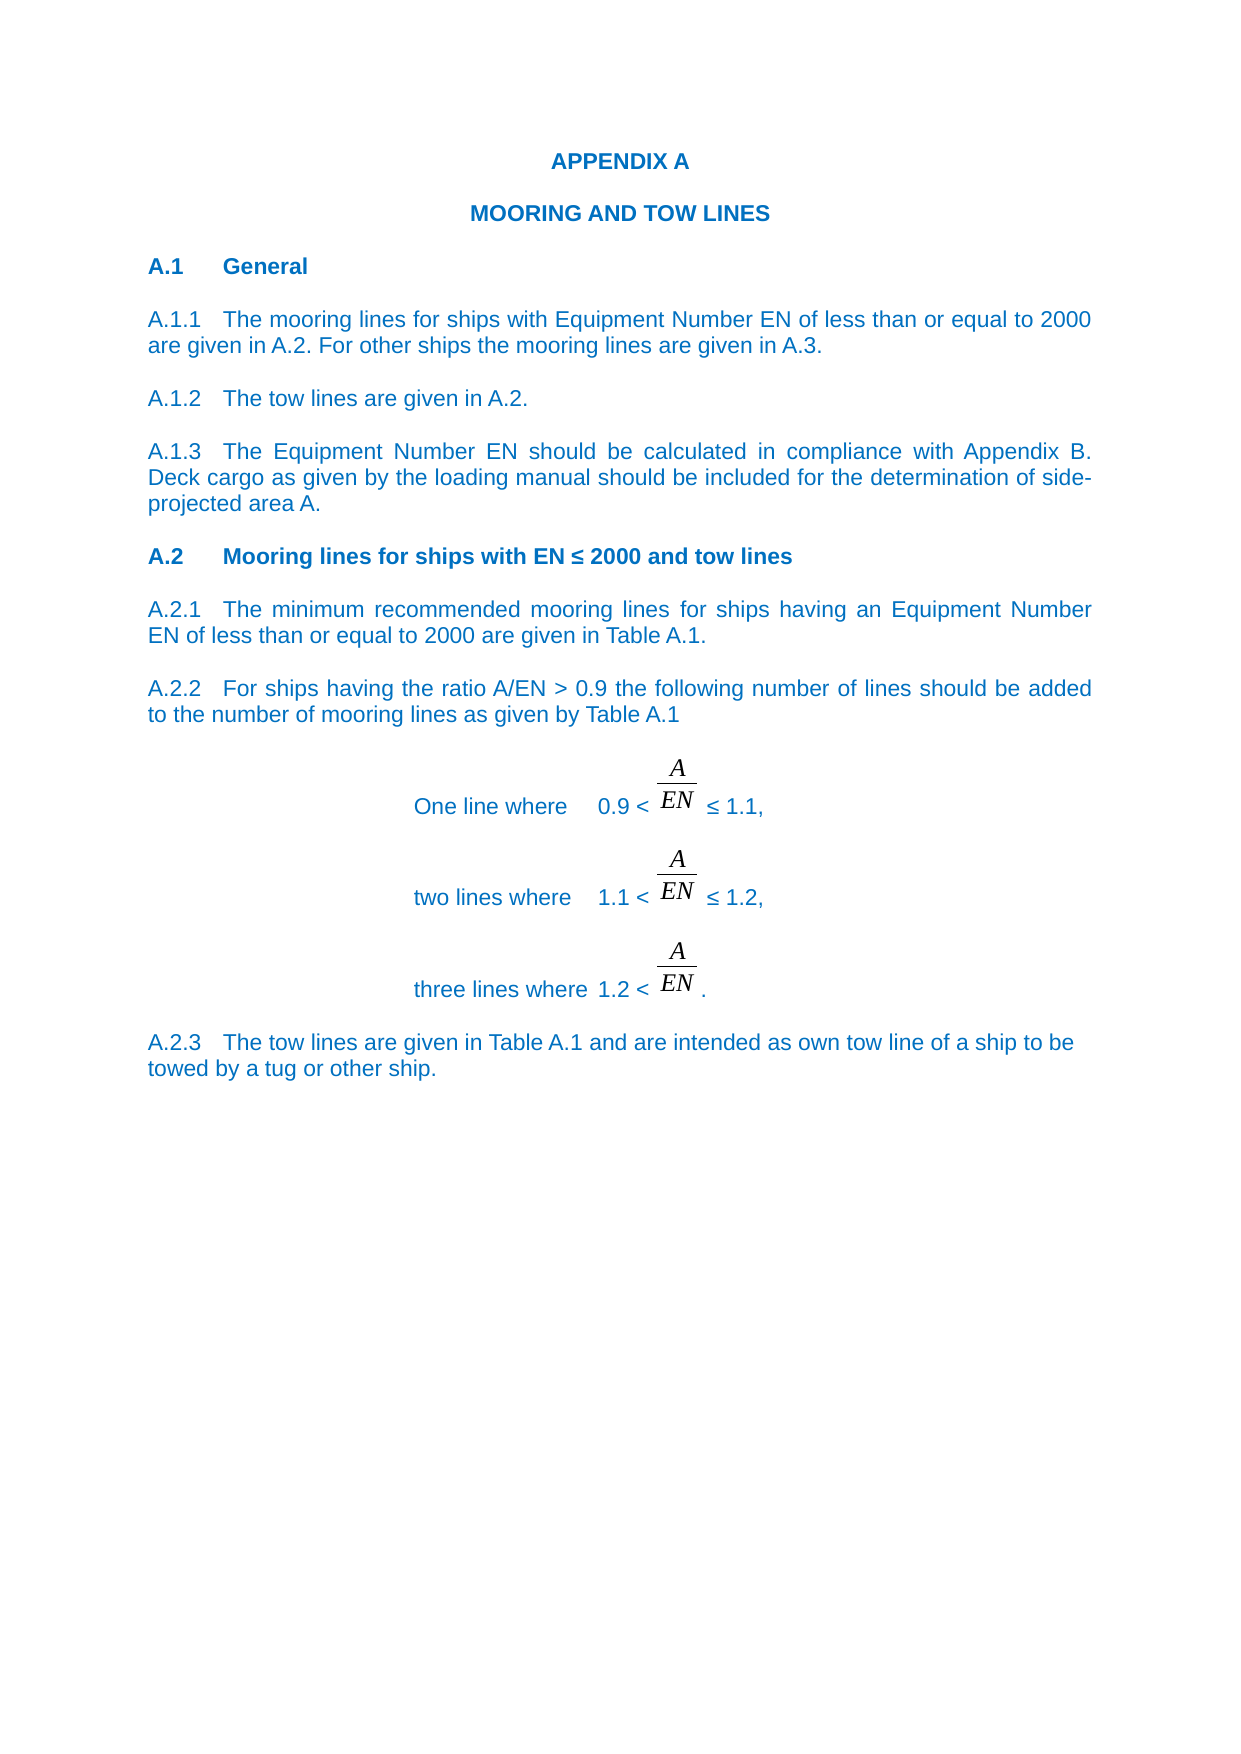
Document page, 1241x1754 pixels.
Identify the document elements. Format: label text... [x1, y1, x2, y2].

text MOORING AND TOW LINES [148, 200, 1092, 227]
text A.2.1 The minimum recommended mooring lines for ships having an Equipment Number EN of less than or equal to 2000 are given in Table A.1. [148, 596, 1092, 648]
text towed by a tug or other ship. [148, 1055, 1092, 1081]
text A.2 Mooring lines for ships with EN ≤ 2000 and tow lines [148, 543, 1092, 569]
text A.1.3 The Equipment Number EN should be calculated in compliance with Appendix B. Deck cargo as given by the loading manual should be included for the determination of side-projected area A. [148, 438, 1092, 517]
text A.1.1 The mooring lines for ships with Equipment Number EN of less than or equal to 2000 are given in A.2. For other ships the mooring lines are given in A.3. [148, 306, 1092, 358]
text A.2.3 The tow lines are given in Table A.1 and are intended as own tow line of a ship to be [148, 1028, 1092, 1055]
text APPENDIX A [148, 148, 1092, 174]
text One line where 0.9 < ≤ 1.1, [413, 754, 1092, 819]
text two lines where 1.1 < ≤ 1.2, [413, 845, 1092, 911]
text A.1.2 The tow lines are given in A.2. [148, 385, 1092, 411]
text three lines where 1.2 < . [413, 937, 1092, 1002]
text A.2.2 For ships having the ratio A/EN > 0.9 the following number of lines should be added to the number of mooring lines as given by Table A.1 [148, 675, 1092, 727]
text A.1 General [148, 253, 1092, 279]
